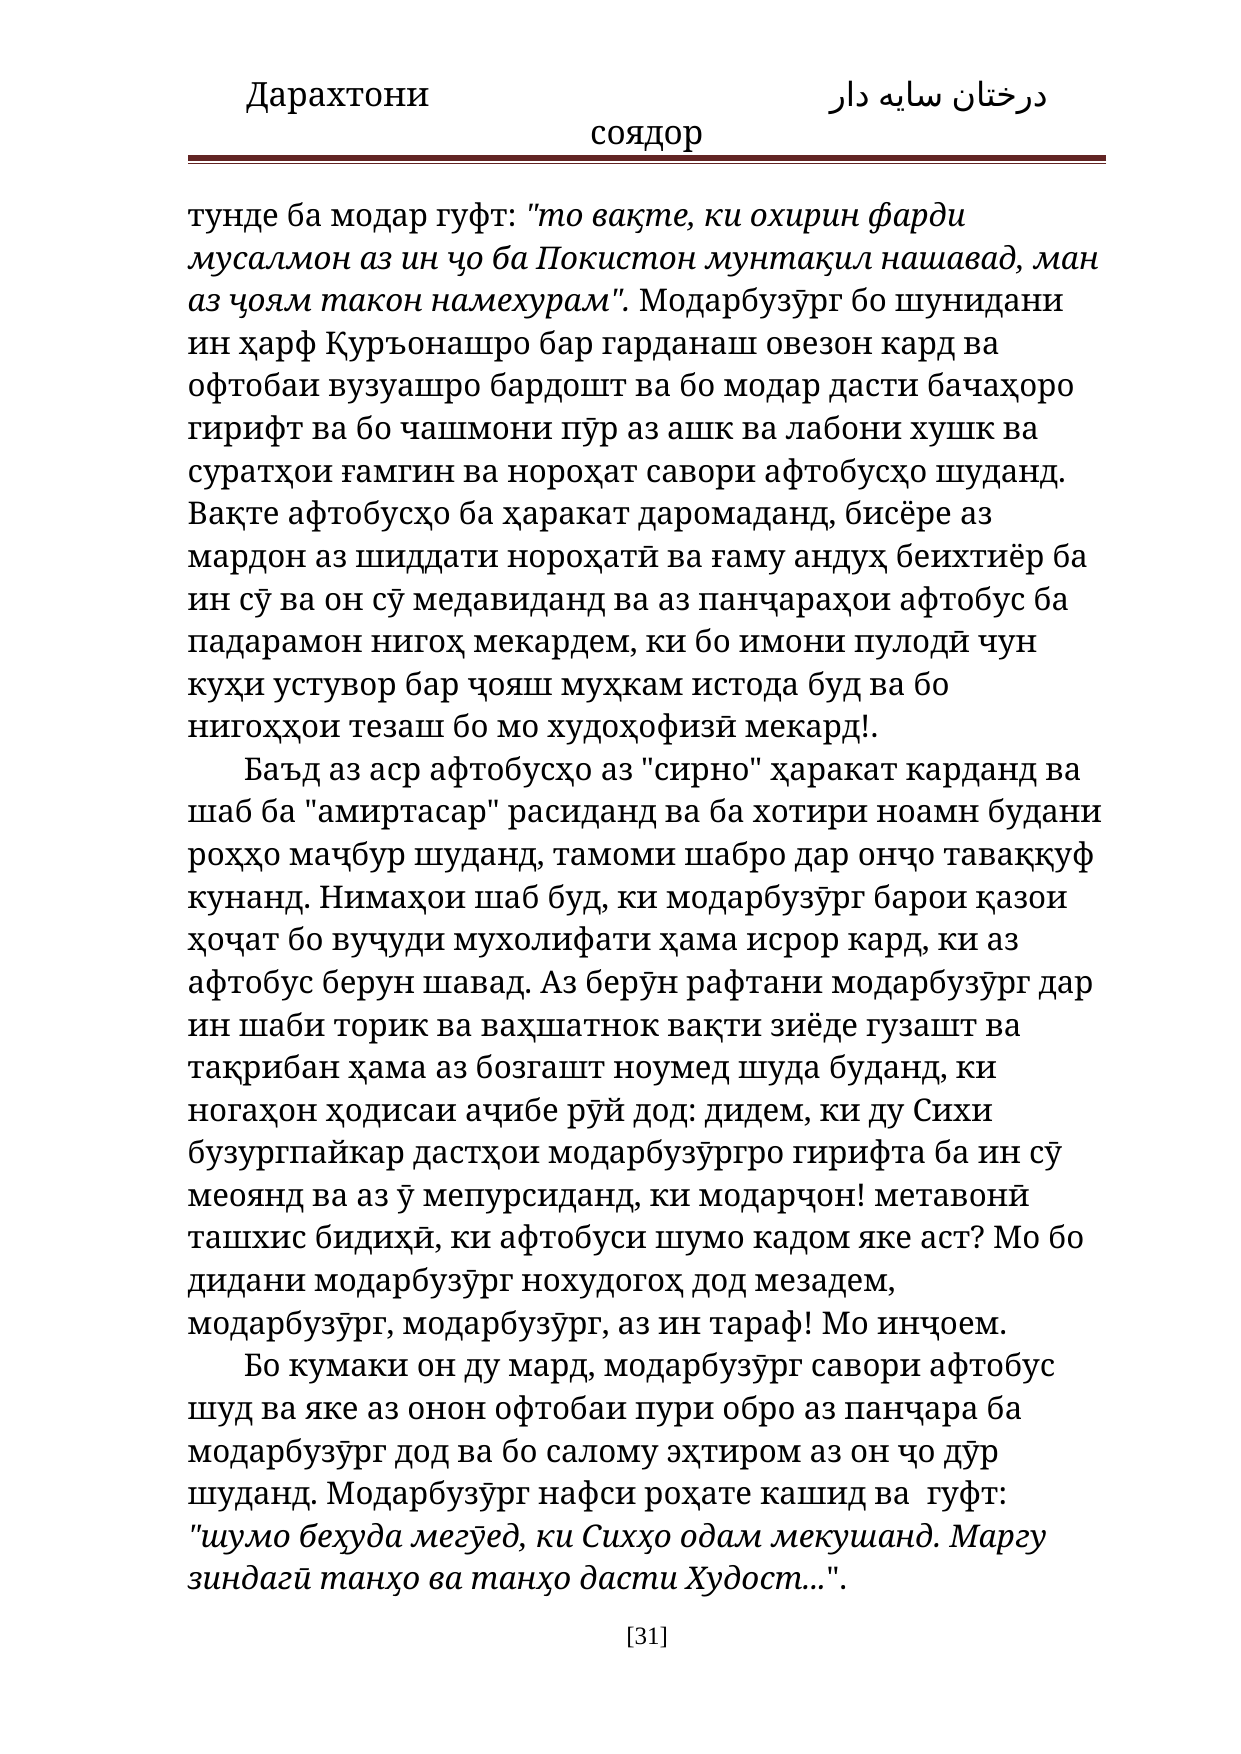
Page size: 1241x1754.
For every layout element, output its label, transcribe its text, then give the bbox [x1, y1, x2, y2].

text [187, 193, 1106, 747]
text Бо кумаки он ду мард, модарбузӯрг савори афтобус шуд ва яке аз онон офтобаи пури обро аз панҷара ба модарбузӯрг дод ва бо салому эҳтиром аз он ҷо дӯр шуданд. Модарбузӯрг нафси роҳате кашид ва гуфт: "шумо беҳуда мегӯед, ки Сихҳо одам мекушанд. Маргу зиндагӣ танҳо ва танҳо дасти Худост...". [187, 1343, 1106, 1599]
text Баъд аз аср афтобусҳо аз "сирно" ҳаракат карданд ва шаб ба "амиртасар" расиданд ва ба хотири ноамн будани роҳҳо маҷбур шуданд, тамоми шабро дар онҷо таваққуф кунанд. Нимаҳои шаб буд, ки модарбузӯрг барои қазои ҳоҷат бо вуҷуди мухолифати ҳама исрор кард, ки аз афтобус берун шавад. Аз берӯн рафтани модарбузӯрг дар ин шаби торик ва ваҳшатнок вақти зиёде гузашт ва тақрибан ҳама аз бозгашт ноумед шуда буданд, ки ногаҳон ҳодисаи аҷибе рӯй дод: дидем, ки ду Сихи бузургпайкар дастҳои модарбузӯргро гирифта ба ин сӯ меоянд ва аз ӯ мепурсиданд, ки модарҷон! метавонӣ ташхис бидиҳӣ, ки афтобуси шумо кадом яке аст? Мо бо дидани модарбузӯрг нохудогоҳ дод мезадем, модарбузӯрг, модарбузӯрг, аз ин тараф! Мо инҷоем. [187, 747, 1106, 1343]
